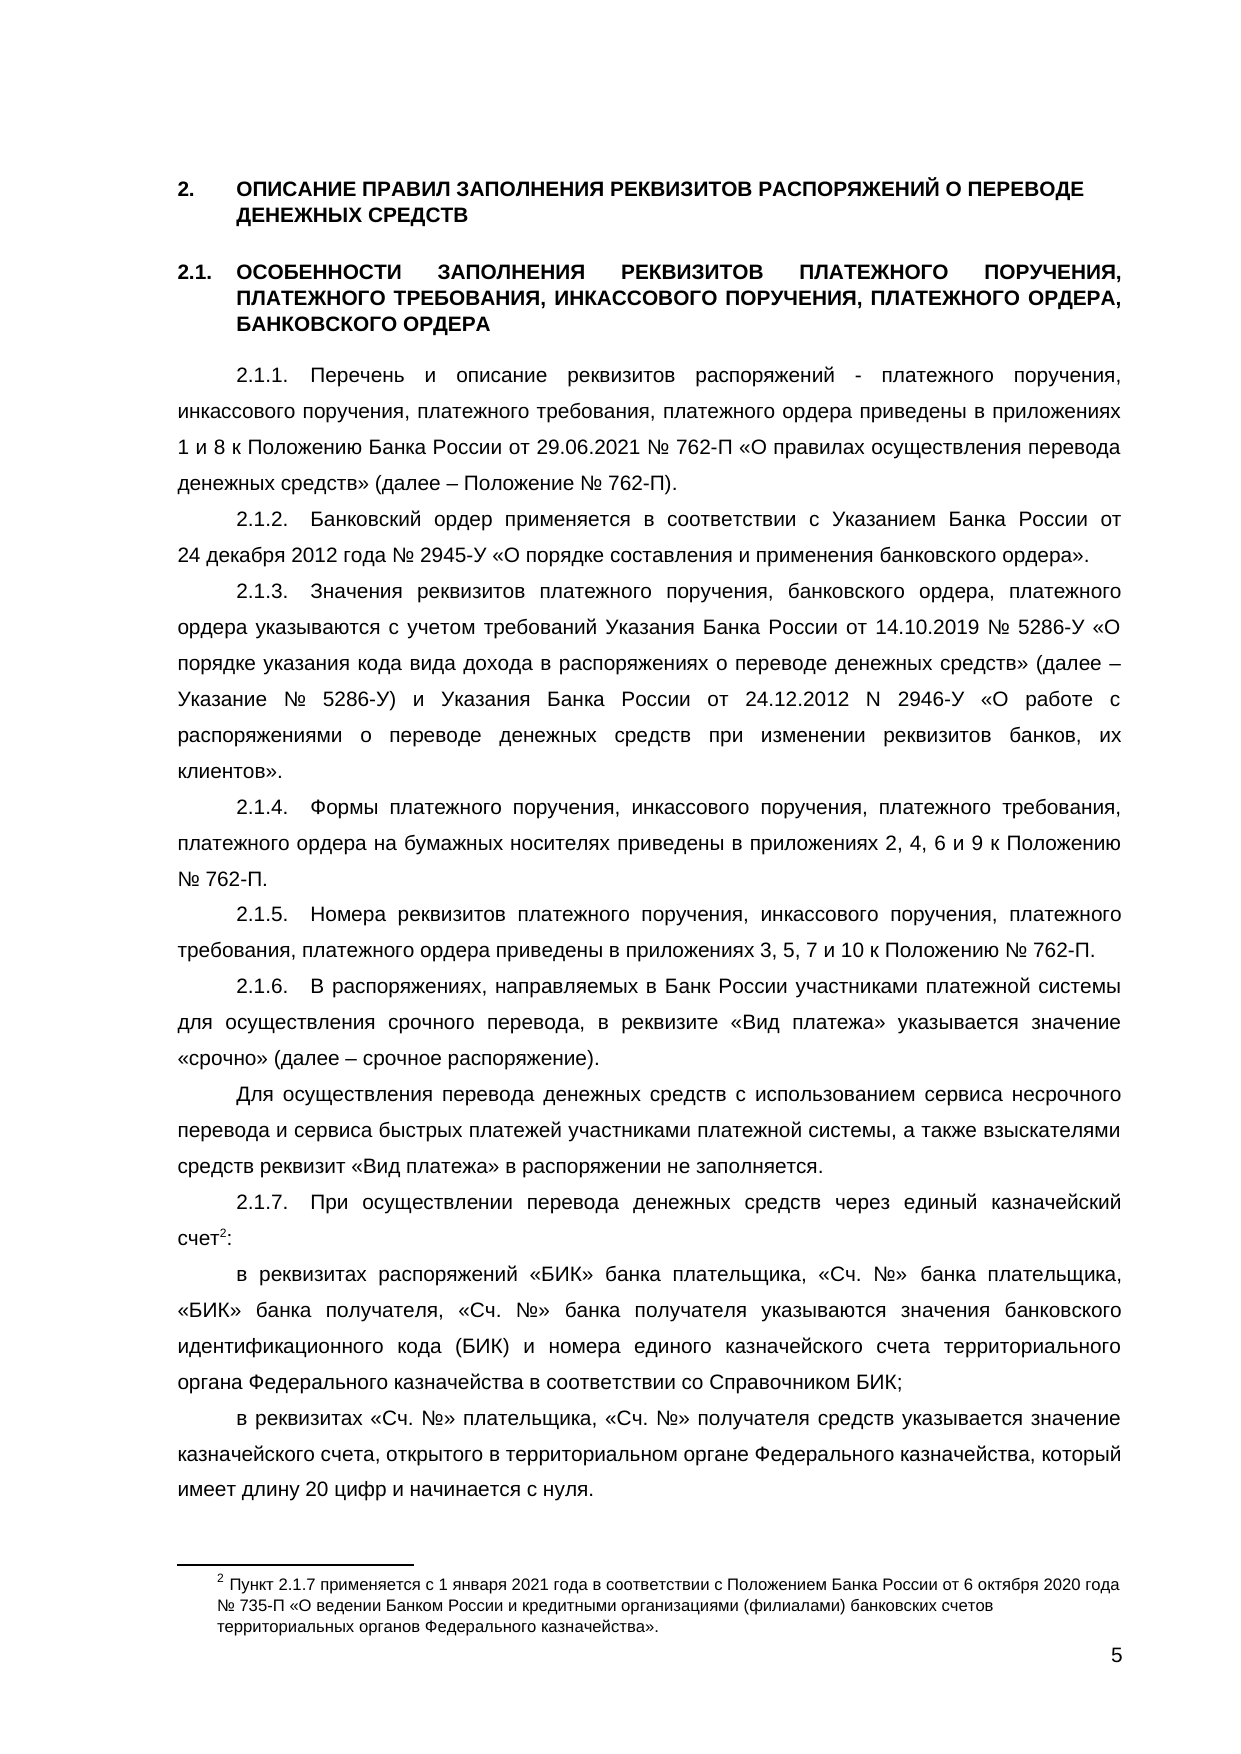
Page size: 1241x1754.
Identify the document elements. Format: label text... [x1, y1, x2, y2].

list В распоряжениях, направляемых в Банк России участниками платежной системы для осуществления срочного перевода, в реквизите «Вид платежа» указывается значение «срочно» (далее – срочное распоряжение). [177, 974, 1122, 1070]
list ОСОБЕННОСТИ ЗАПОЛНЕНИЯ РЕКВИЗИТОВ ПЛАТЕЖНОГО ПОРУЧЕНИЯ, ПЛАТЕЖНОГО ТРЕБОВАНИЯ, ИНКАССОВОГО ПОРУЧЕНИЯ, ПЛАТЕЖНОГО ОРДЕРА, БАНКОВСКОГО ОРДЕРА [177, 260, 1122, 336]
list Номера реквизитов платежного поручения, инкассового поручения, платежного требования, платежного ордера приведены в приложениях 3, 5, 7 и 10 к Положению № 762-П. [177, 902, 1122, 962]
list При осуществлении перевода денежных средств через единый казначейский счет: [177, 1190, 1122, 1250]
list Формы платежного поручения, инкассового поручения, платежного требования, платежного ордера на бумажных носителях приведены в приложениях 2, 4, 6 и 9 к Положению № 762-П. [177, 794, 1122, 890]
list ОПИСАНИЕ ПРАВИЛ ЗАПОЛНЕНИЯ РЕКВИЗИТОВ РАСПОРЯЖЕНИЙ О ПЕРЕВОДЕ ДЕНЕЖНЫХ СРЕДСТВ [177, 177, 1122, 227]
list Банковский ордер применяется в соответствии с Указанием Банка России от 24 декабря 2012 года № 2945-У «О порядке составления и применения банковского ордера». [177, 507, 1122, 567]
list Значения реквизитов платежного поручения, банковского ордера, платежного ордера указываются с учетом требований Указания Банка России от 14.10.2019 № 5286-У «О порядке указания кода вида дохода в распоряжениях о переводе денежных средств» (далее – Указание № 5286-У) и Указания Банка России от 24.12.2012 N 2946-У «О работе с распоряжениями о переводе денежных средств при изменении реквизитов банков, их клиентов». [177, 579, 1122, 782]
list в реквизитах «Сч. №» плательщика, «Сч. №» получателя средств указывается значение казначейского счета, открытого в территориальном органе Федерального казначейства, который имеет длину 20 цифр и начинается с нуля. [177, 1405, 1122, 1501]
list в реквизитах распоряжений «БИК» банка плательщика, «Сч. №» банка плательщика, «БИК» банка получателя, «Сч. №» банка получателя указываются значения банковского идентификационного кода (БИК) и номера единого казначейского счета территориального органа Федерального казначейства в соответствии со Справочником БИК; [177, 1262, 1122, 1393]
list Для осуществления перевода денежных средств с использованием сервиса несрочного перевода и сервиса быстрых платежей участниками платежной системы, а также взыскателями средств реквизит «Вид платежа» в распоряжении не заполняется. [177, 1082, 1122, 1178]
list Перечень и описание реквизитов распоряжений - платежного поручения, инкассового поручения, платежного требования, платежного ордера приведены в приложениях 1 и 8 к Положению Банка России от 29.06.2021 № 762-П «О правилах осуществления перевода денежных средств» (далее – Положение № 762-П). [177, 363, 1122, 495]
